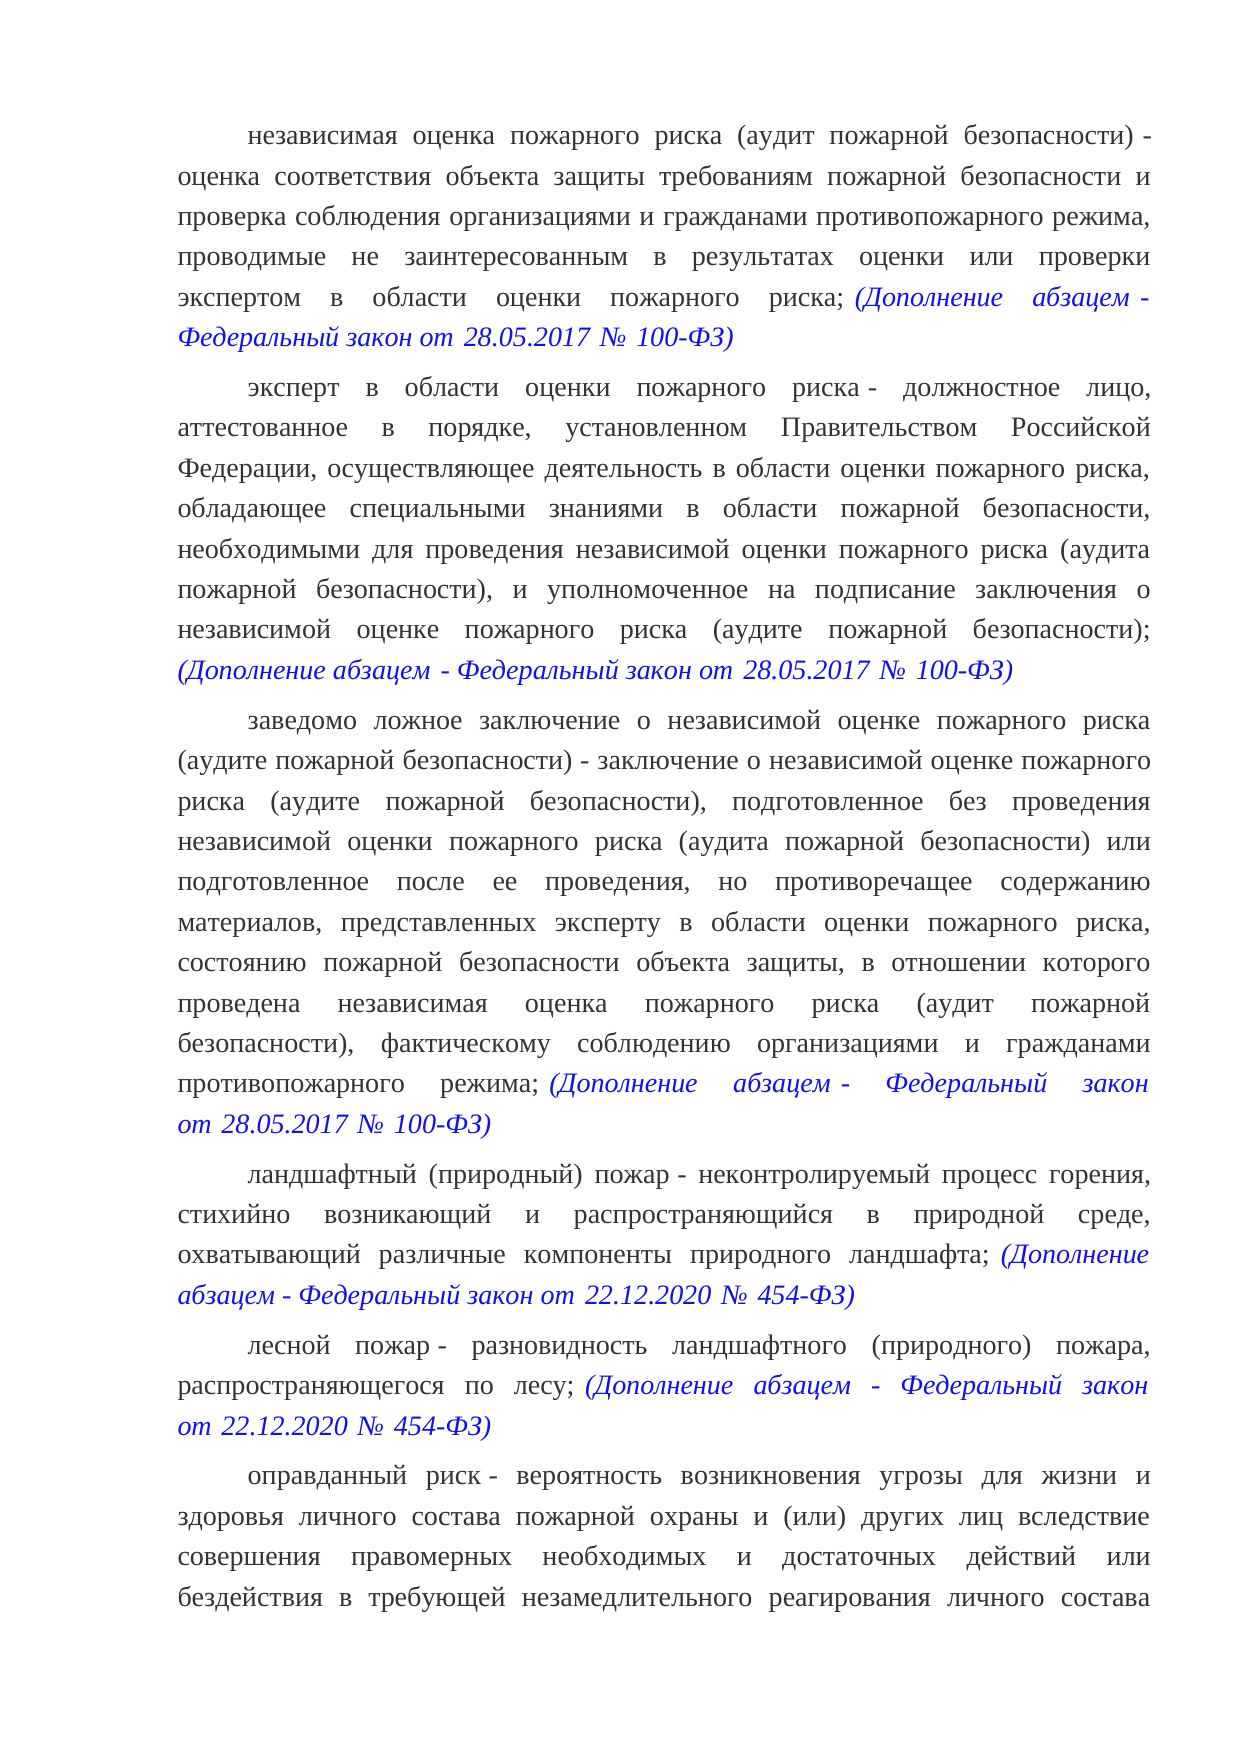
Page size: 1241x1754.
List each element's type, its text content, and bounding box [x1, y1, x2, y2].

text ландшафтный (природный) пожар - неконтролируемый процесс горения, стихийно возникающий и распространяющийся в природной среде, охватывающий различные компоненты природного ландшафта; (Дополнение абзацем - Федеральный закон от 22.12.2020 № 454-ФЗ) [177, 1157, 1152, 1310]
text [177, 1458, 1152, 1612]
text эксперт в области оценки пожарного риска - должностное лицо, аттестованное в порядке, установленном Правительством Российской Федерации, осуществляющее деятельность в области оценки пожарного риска, обладающее специальными знаниями в области пожарной безопасности, необходимыми для проведения независимой оценки пожарного риска (аудита пожарной безопасности), и уполномоченное на подписание заключения о независимой оценке пожарного риска (аудите пожарной безопасности); (Дополнение абзацем - Федеральный закон от 28.05.2017 № 100-ФЗ) [177, 370, 1152, 685]
text заведомо ложное заключение о независимой оценке пожарного риска (аудите пожарной безопасности) - заключение о независимой оценке пожарного риска (аудите пожарной безопасности), подготовленное без проведения независимой оценки пожарного риска (аудита пожарной безопасности) или подготовленное после ее проведения, но противоречащее содержанию материалов, представленных эксперту в области оценки пожарного риска, состоянию пожарной безопасности объекта защиты, в отношении которого проведена независимая оценка пожарного риска (аудит пожарной безопасности), фактическому соблюдению организациями и гражданами противопожарного режима; (Дополнение абзацем - Федеральный закон от 28.05.2017 № 100-ФЗ) [177, 703, 1152, 1139]
text лесной пожар - разновидность ландшафтного (природного) пожара, распространяющегося по лесу; (Дополнение абзацем - Федеральный закон от 22.12.2020 № 454-ФЗ) [177, 1328, 1152, 1441]
text независимая оценка пожарного риска (аудит пожарной безопасности) - оценка соответствия объекта защиты требованиям пожарной безопасности и проверка соблюдения организациями и гражданами противопожарного режима, проводимые не заинтересованным в результатах оценки или проверки экспертом в области оценки пожарного риска; (Дополнение абзацем - Федеральный закон от 28.05.2017 № 100-ФЗ) [177, 118, 1152, 353]
